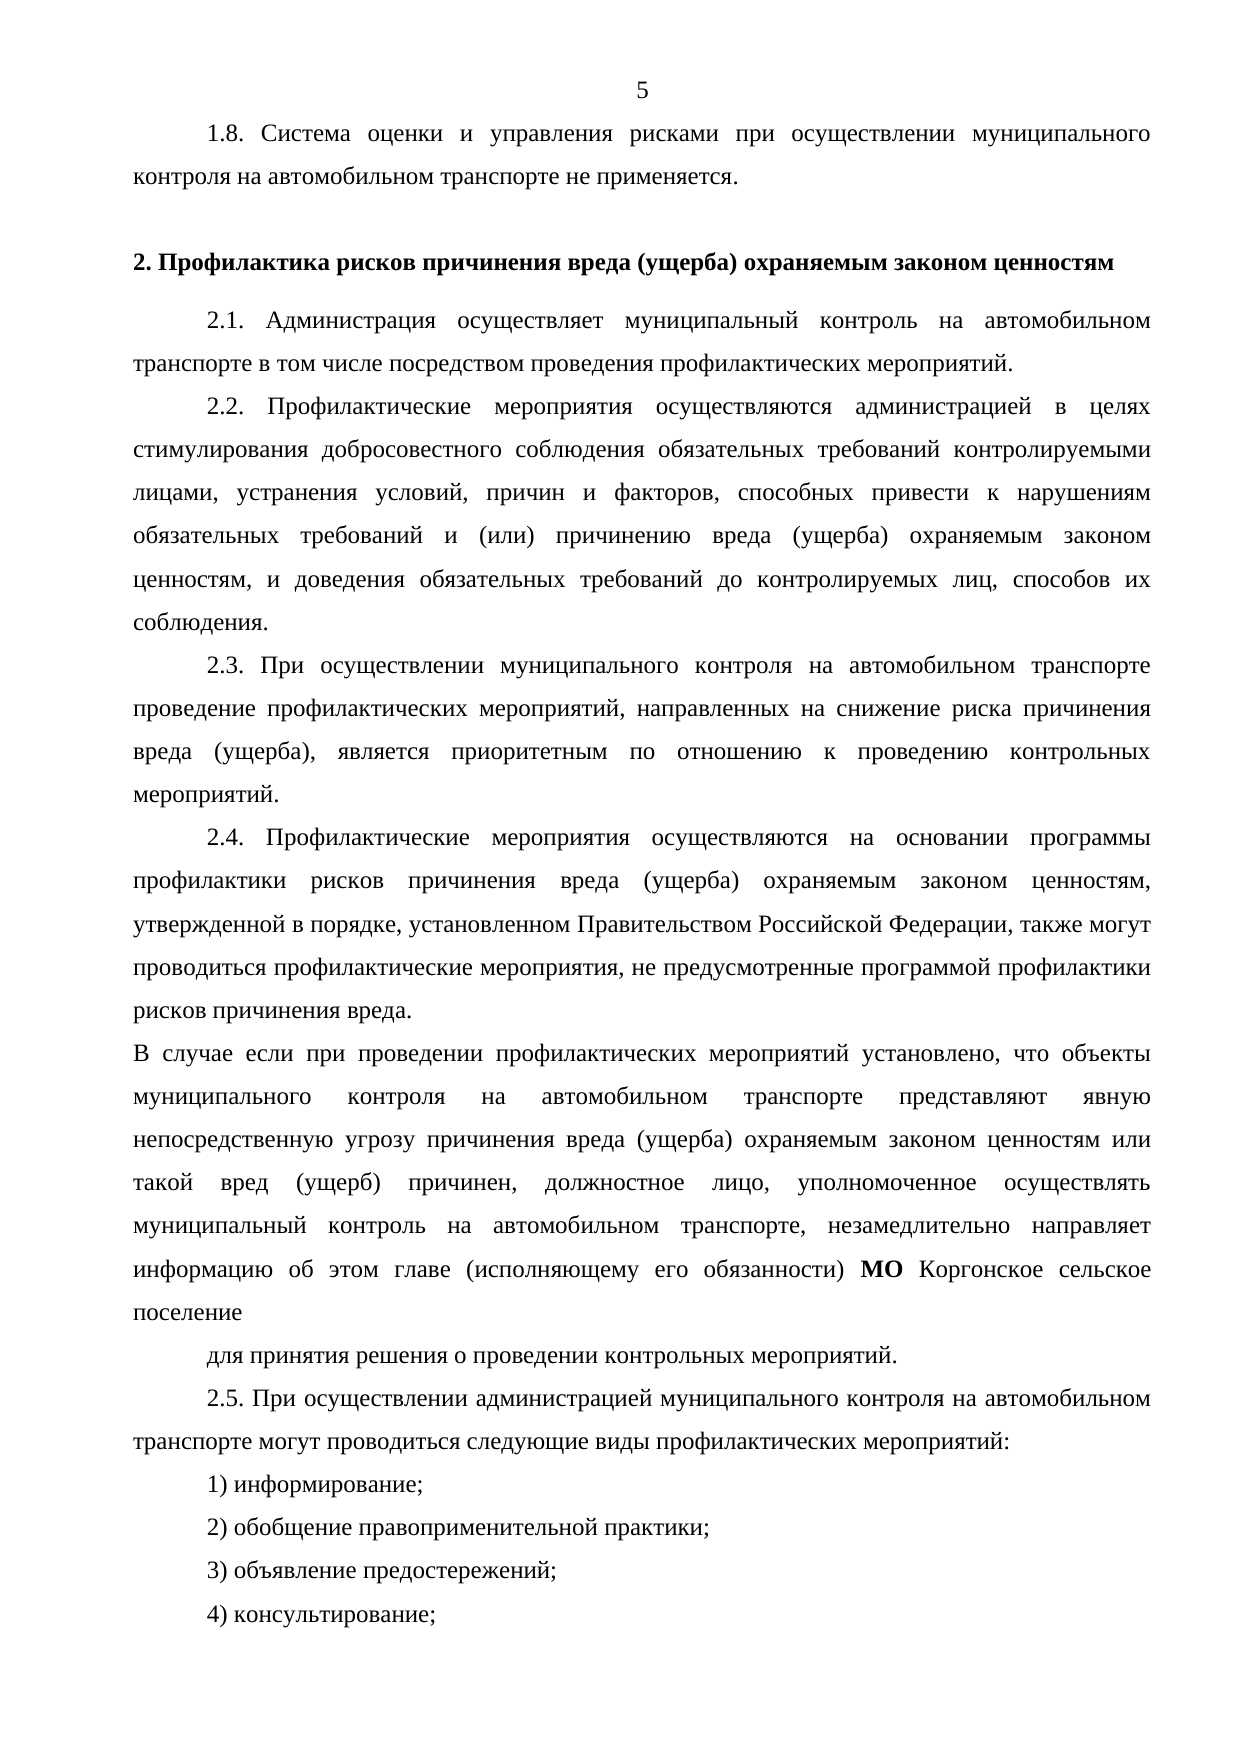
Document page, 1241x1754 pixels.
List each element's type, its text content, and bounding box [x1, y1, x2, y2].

text 1) информирование; [133, 1469, 1152, 1498]
text 2.3. При осуществлении муниципального контроля на автомобильном транспорте проведение профилактических мероприятий, направленных на снижение риска причинения вреда (ущерба), является приоритетным по отношению к проведению контрольных мероприятий. [133, 650, 1152, 808]
text В случае если при проведении профилактических мероприятий установлено, что объекты муниципального контроля на автомобильном транспорте представляют явную непосредственную угрозу причинения вреда (ущерба) охраняемым законом ценностям или такой вред (ущерб) причинен, должностное лицо, уполномоченное осуществлять муниципальный контроль на автомобильном транспорте, незамедлительно направляет информацию об этом главе (исполняющему его обязанности) МО Коргонское сельское поселение [133, 1038, 1152, 1326]
text для принятия решения о проведении контрольных мероприятий. [133, 1340, 1152, 1369]
text 2.4. Профилактические мероприятия осуществляются на основании программы профилактики рисков причинения вреда (ущерба) охраняемым законом ценностям, утвержденной в порядке, установленном Правительством Российской Федерации, также могут проводиться профилактические мероприятия, не предусмотренные программой профилактики рисков причинения вреда. [133, 822, 1152, 1024]
text 2. Профилактика рисков причинения вреда (ущерба) охраняемым законом ценностям [133, 247, 1152, 276]
text 2.2. Профилактические мероприятия осуществляются администрацией в целях стимулирования добросовестного соблюдения обязательных требований контролируемыми лицами, устранения условий, причин и факторов, способных привести к нарушениям обязательных требований и (или) причинению вреда (ущерба) охраняемым законом ценностям, и доведения обязательных требований до контролируемых лиц, способов их соблюдения. [133, 391, 1152, 636]
text 2.1. Администрация осуществляет муниципальный контроль на автомобильном транспорте в том числе посредством проведения профилактических мероприятий. [133, 305, 1152, 377]
text 2.5. При осуществлении администрацией муниципального контроля на автомобильном транспорте могут проводиться следующие виды профилактических мероприятий: [133, 1383, 1152, 1455]
text 3) объявление предостережений; [133, 1556, 1152, 1584]
text 2) обобщение правоприменительной практики; [133, 1512, 1152, 1541]
text 1.8. Система оценки и управления рисками при осуществлении муниципального контроля на автомобильном транспорте не применяется. [133, 118, 1152, 190]
text 4) консультирование; [133, 1599, 1152, 1627]
